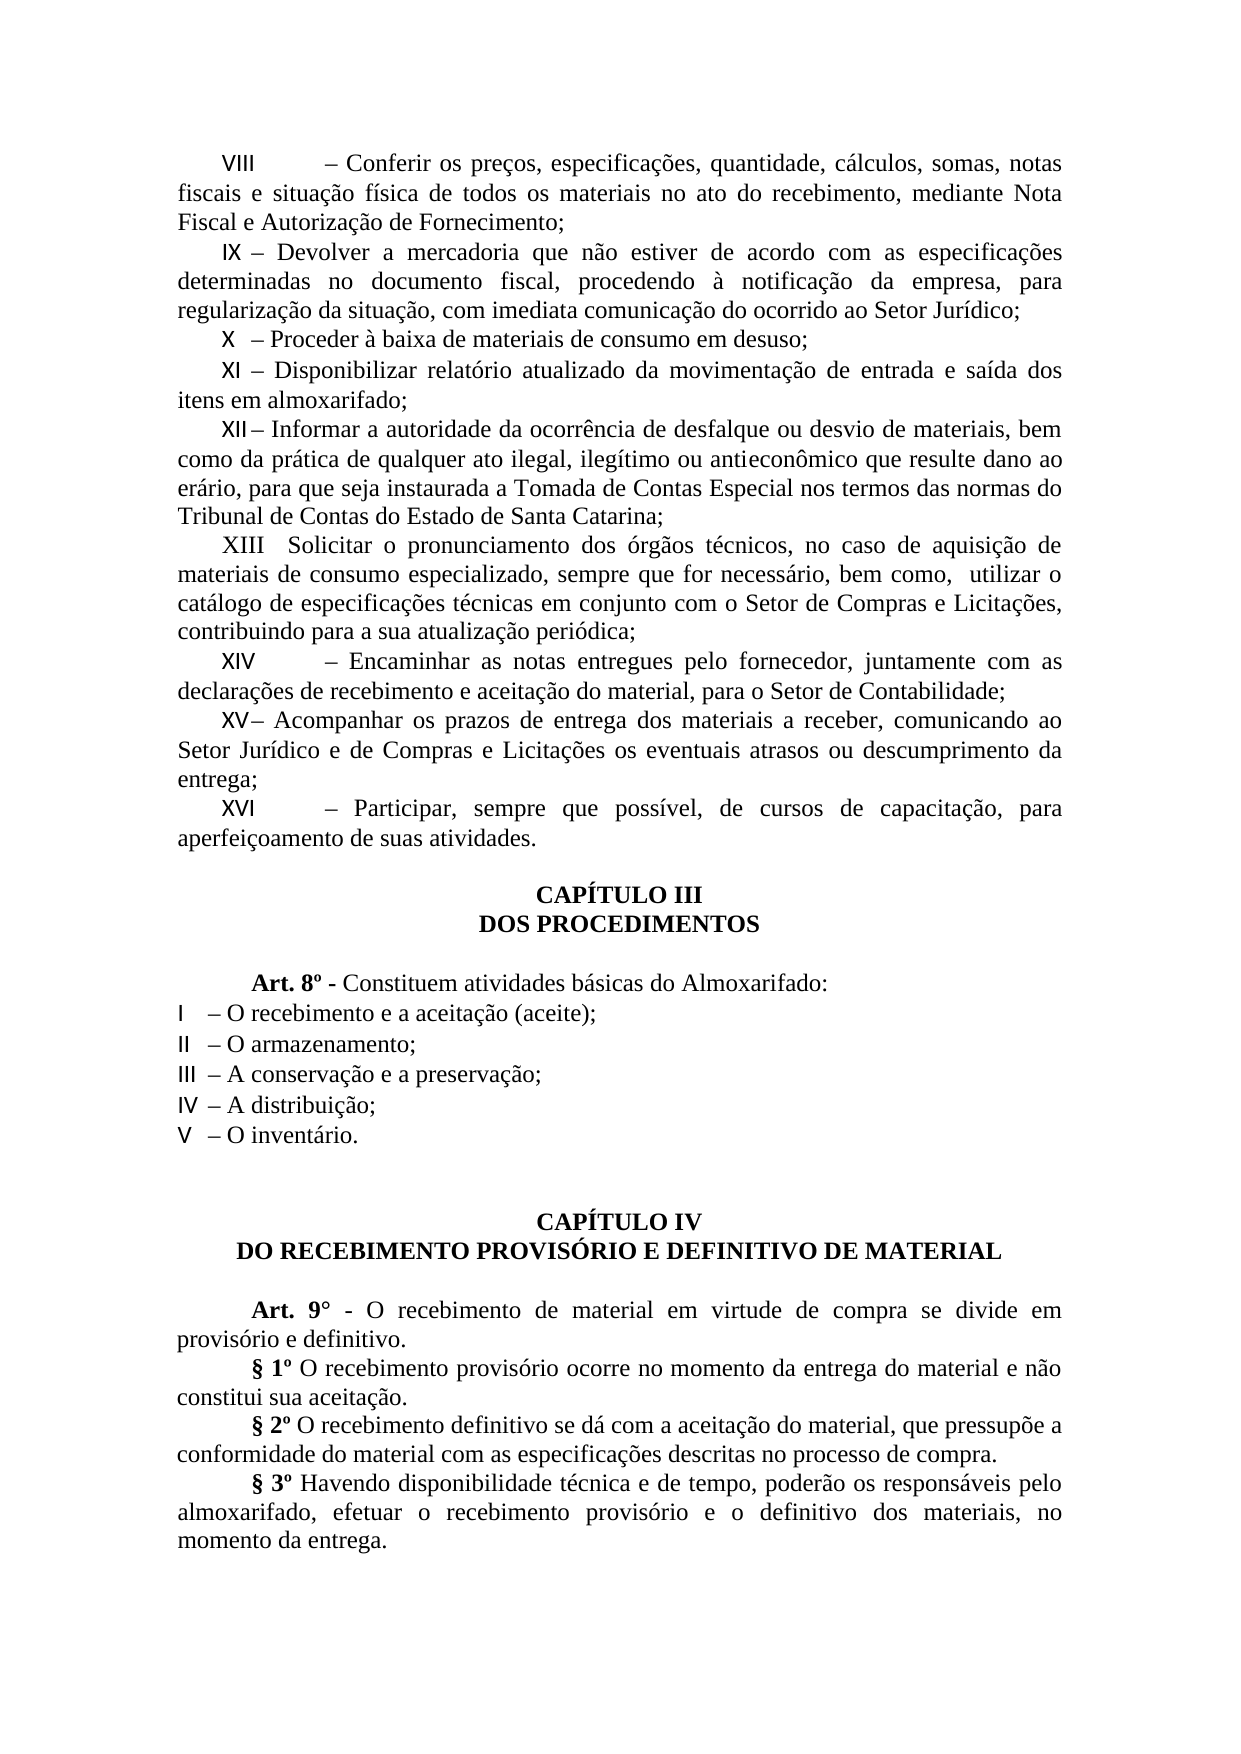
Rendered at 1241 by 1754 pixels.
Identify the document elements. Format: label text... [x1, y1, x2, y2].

subtitle DOS PROCEDIMENTOS [175, 909, 1063, 938]
list – A conservação e a preservação; [177, 1058, 1063, 1089]
list – O recebimento e a aceitação (aceite); [177, 997, 1063, 1028]
text XIII ­ Solicitar o pronunciamento dos órgãos técnicos, no caso de aquisição de materiais de consumo especializado, sempre que for necessário, bem como, utilizar o catálogo de especificações técnicas em conjunto com o Setor de Compras e Licitações, contribuindo para a sua atualização periódica; [177, 530, 1063, 645]
list – O armazenamento; [177, 1028, 1063, 1058]
subtitle DO RECEBIMENTO PROVISÓRIO E DEFINITIVO DE MATERIAL [175, 1236, 1063, 1265]
text § 1º O recebimento provisório ocorre no momento da entrega do material e não constitui sua aceitação. [177, 1353, 1063, 1410]
subtitle CAPÍTULO III [175, 881, 1063, 909]
list – Participar, sempre que possível, de cursos de capacitação, para aperfeiçoamento de suas atividades. [177, 792, 1063, 852]
list – Conferir os preços, especificações, quantidade, cálculos, somas, notas fiscais e situação física de todos os materiais no ato do recebimento, mediante Nota Fiscal e Autorização de Fornecimento; [177, 148, 1063, 236]
text Art. 9° - O recebimento de material em virtude de compra se divide em provisório e definitivo. [177, 1295, 1063, 1353]
list – Disponibilizar relatório atualizado da movimentação de entrada e saída dos itens em almoxarifado; [177, 354, 1063, 413]
text § 3º Havendo disponibilidade técnica e de tempo, poderão os responsáveis pelo almoxarifado, efetuar o recebimento provisório e o definitivo dos materiais, no momento da entrega. [177, 1468, 1063, 1554]
list – Proceder à baixa de materiais de consumo em desuso; [177, 324, 1063, 354]
text Art. 8º - Constituem atividades básicas do Almoxarifado: [250, 968, 1063, 997]
list – A distribuição; [177, 1089, 1063, 1119]
list – Acompanhar os prazos de entrega dos materiais a receber, comunicando ao Setor Jurídico e de Compras e Licitações os eventuais atrasos ou descumprimento da entrega; [177, 704, 1063, 792]
list – O inventário. [177, 1119, 1063, 1150]
list – Devolver a mercadoria que não estiver de acordo com as especificações determinadas no documento fiscal, procedendo à notificação da empresa, para regularização da situação, com imediata comunicação do ocorrido ao Setor Jurídico; [177, 236, 1063, 324]
text § 2º O recebimento definitivo se dá com a aceitação do material, que pressupõe a conformidade do material com as especificações descritas no processo de compra. [177, 1410, 1063, 1468]
list – Encaminhar as notas entregues pelo fornecedor, juntamente com as declarações de recebimento e aceitação do material, para o Setor de Contabilidade; [177, 645, 1063, 704]
subtitle CAPÍTULO IV [175, 1207, 1063, 1236]
list – Informar a autoridade da ocorrência de desfalque ou desvio de materiais, bem como da prática de qualquer ato ilegal, ilegítimo ou anti­econômico que resulte dano ao erário, para que seja instaurada a Tomada de Contas Especial nos termos das normas do Tribunal de Contas do Estado de Santa Catarina; [177, 413, 1063, 530]
